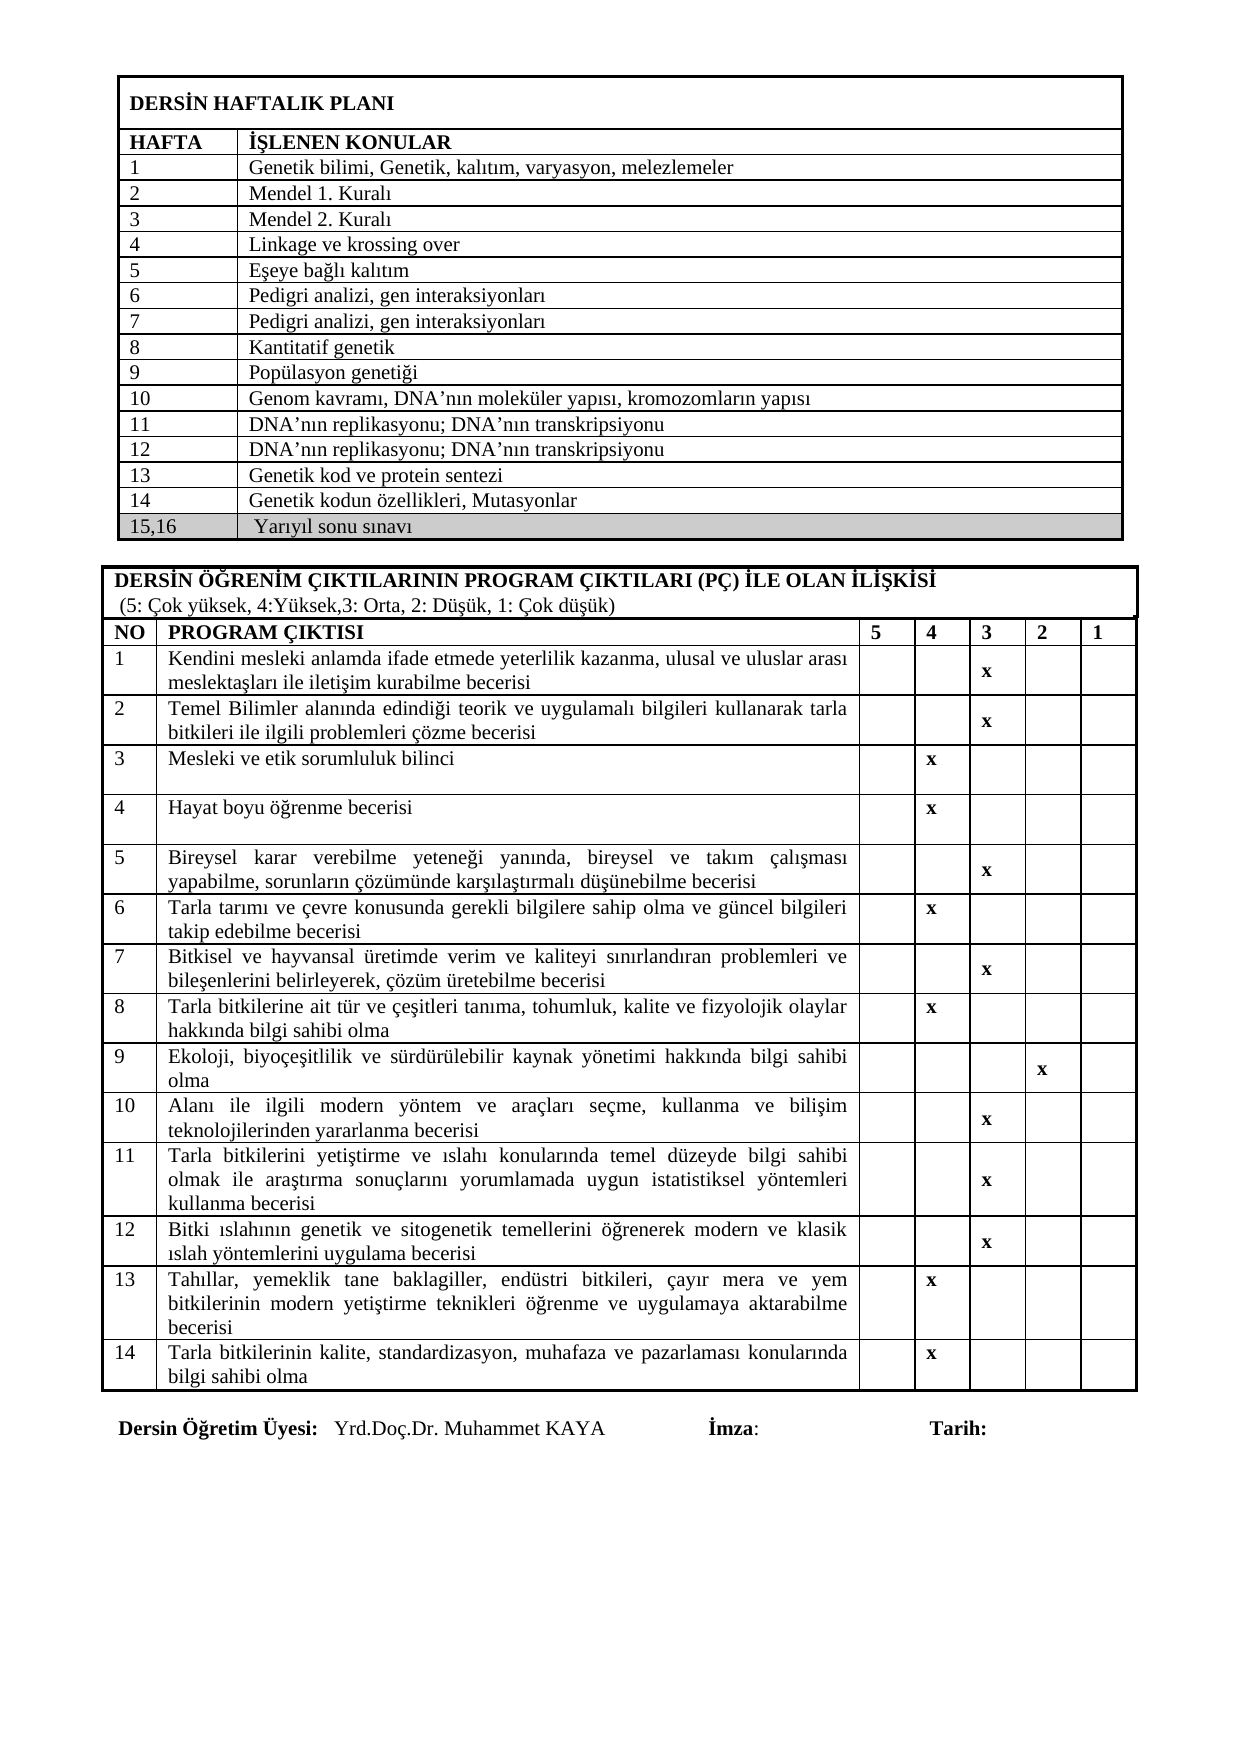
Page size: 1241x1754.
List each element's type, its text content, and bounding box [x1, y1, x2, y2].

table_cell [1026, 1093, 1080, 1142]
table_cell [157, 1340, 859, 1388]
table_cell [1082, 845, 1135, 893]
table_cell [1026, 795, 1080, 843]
text Dersin Öğretim Üyesi: Yrd.Doç.Dr. Muhammet KAYA İmza: Tarih: [118, 1416, 1122, 1440]
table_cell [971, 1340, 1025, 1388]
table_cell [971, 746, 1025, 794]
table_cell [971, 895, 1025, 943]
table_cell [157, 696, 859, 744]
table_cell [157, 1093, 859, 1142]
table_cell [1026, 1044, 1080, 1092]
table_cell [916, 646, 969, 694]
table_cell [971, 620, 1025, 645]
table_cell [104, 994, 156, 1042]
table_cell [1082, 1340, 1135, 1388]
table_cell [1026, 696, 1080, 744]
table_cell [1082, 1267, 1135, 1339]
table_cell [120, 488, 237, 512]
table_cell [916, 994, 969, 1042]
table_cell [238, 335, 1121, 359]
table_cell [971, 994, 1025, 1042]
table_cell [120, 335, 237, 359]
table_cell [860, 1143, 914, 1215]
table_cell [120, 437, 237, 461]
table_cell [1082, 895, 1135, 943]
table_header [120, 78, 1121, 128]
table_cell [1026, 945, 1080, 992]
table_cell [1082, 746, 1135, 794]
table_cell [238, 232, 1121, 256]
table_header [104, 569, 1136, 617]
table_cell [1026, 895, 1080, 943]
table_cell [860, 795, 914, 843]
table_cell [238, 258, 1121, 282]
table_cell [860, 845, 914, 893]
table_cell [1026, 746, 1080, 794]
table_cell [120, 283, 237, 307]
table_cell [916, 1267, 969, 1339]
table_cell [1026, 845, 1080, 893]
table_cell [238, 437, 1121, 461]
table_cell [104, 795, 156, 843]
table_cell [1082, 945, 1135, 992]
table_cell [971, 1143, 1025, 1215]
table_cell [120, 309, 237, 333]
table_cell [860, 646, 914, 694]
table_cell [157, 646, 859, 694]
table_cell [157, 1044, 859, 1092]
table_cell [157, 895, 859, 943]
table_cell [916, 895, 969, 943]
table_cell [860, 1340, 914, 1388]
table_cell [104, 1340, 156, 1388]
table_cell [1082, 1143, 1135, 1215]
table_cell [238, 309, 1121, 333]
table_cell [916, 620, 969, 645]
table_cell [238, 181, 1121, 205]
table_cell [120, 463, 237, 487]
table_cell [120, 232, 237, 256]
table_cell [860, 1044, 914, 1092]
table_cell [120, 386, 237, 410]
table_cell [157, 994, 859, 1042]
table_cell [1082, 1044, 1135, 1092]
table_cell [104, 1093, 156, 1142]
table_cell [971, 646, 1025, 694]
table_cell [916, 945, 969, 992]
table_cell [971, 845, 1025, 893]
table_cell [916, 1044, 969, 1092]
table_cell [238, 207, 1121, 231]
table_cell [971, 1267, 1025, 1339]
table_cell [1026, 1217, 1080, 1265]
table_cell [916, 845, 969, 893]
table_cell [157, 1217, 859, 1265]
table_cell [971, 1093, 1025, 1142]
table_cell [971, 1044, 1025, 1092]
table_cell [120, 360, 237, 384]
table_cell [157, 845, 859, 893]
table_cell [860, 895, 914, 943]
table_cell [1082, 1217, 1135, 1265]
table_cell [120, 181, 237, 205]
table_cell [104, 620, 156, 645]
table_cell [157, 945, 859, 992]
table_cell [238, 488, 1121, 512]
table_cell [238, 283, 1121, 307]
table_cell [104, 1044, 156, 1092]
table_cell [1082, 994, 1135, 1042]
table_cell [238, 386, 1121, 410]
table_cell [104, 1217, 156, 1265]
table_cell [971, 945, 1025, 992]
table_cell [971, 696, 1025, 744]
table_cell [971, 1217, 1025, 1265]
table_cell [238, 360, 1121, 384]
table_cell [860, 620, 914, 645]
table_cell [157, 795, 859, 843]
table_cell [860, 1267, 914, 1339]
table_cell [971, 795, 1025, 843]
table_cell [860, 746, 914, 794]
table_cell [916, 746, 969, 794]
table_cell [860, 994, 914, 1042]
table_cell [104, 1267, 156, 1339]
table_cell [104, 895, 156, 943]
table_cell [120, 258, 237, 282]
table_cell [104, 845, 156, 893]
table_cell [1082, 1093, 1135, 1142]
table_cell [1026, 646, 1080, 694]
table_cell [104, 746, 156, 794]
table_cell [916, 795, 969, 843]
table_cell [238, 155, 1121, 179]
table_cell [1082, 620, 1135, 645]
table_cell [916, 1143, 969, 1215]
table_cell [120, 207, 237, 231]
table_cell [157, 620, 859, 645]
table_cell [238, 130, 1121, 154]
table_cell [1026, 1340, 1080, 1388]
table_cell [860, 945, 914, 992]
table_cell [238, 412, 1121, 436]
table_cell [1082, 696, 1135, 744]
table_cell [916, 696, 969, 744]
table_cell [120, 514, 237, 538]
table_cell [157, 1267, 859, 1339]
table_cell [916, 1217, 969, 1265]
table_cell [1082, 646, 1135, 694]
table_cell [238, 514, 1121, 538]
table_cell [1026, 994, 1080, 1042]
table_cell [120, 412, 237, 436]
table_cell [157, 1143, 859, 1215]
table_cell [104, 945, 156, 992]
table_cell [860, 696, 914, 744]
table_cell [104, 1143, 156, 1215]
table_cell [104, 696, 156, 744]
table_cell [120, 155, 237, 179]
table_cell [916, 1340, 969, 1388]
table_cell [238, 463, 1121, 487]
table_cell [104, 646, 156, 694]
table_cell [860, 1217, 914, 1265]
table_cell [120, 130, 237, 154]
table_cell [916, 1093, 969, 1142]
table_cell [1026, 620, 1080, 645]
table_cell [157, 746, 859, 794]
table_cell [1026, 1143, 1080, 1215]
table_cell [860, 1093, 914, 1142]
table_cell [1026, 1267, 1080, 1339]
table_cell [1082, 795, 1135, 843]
